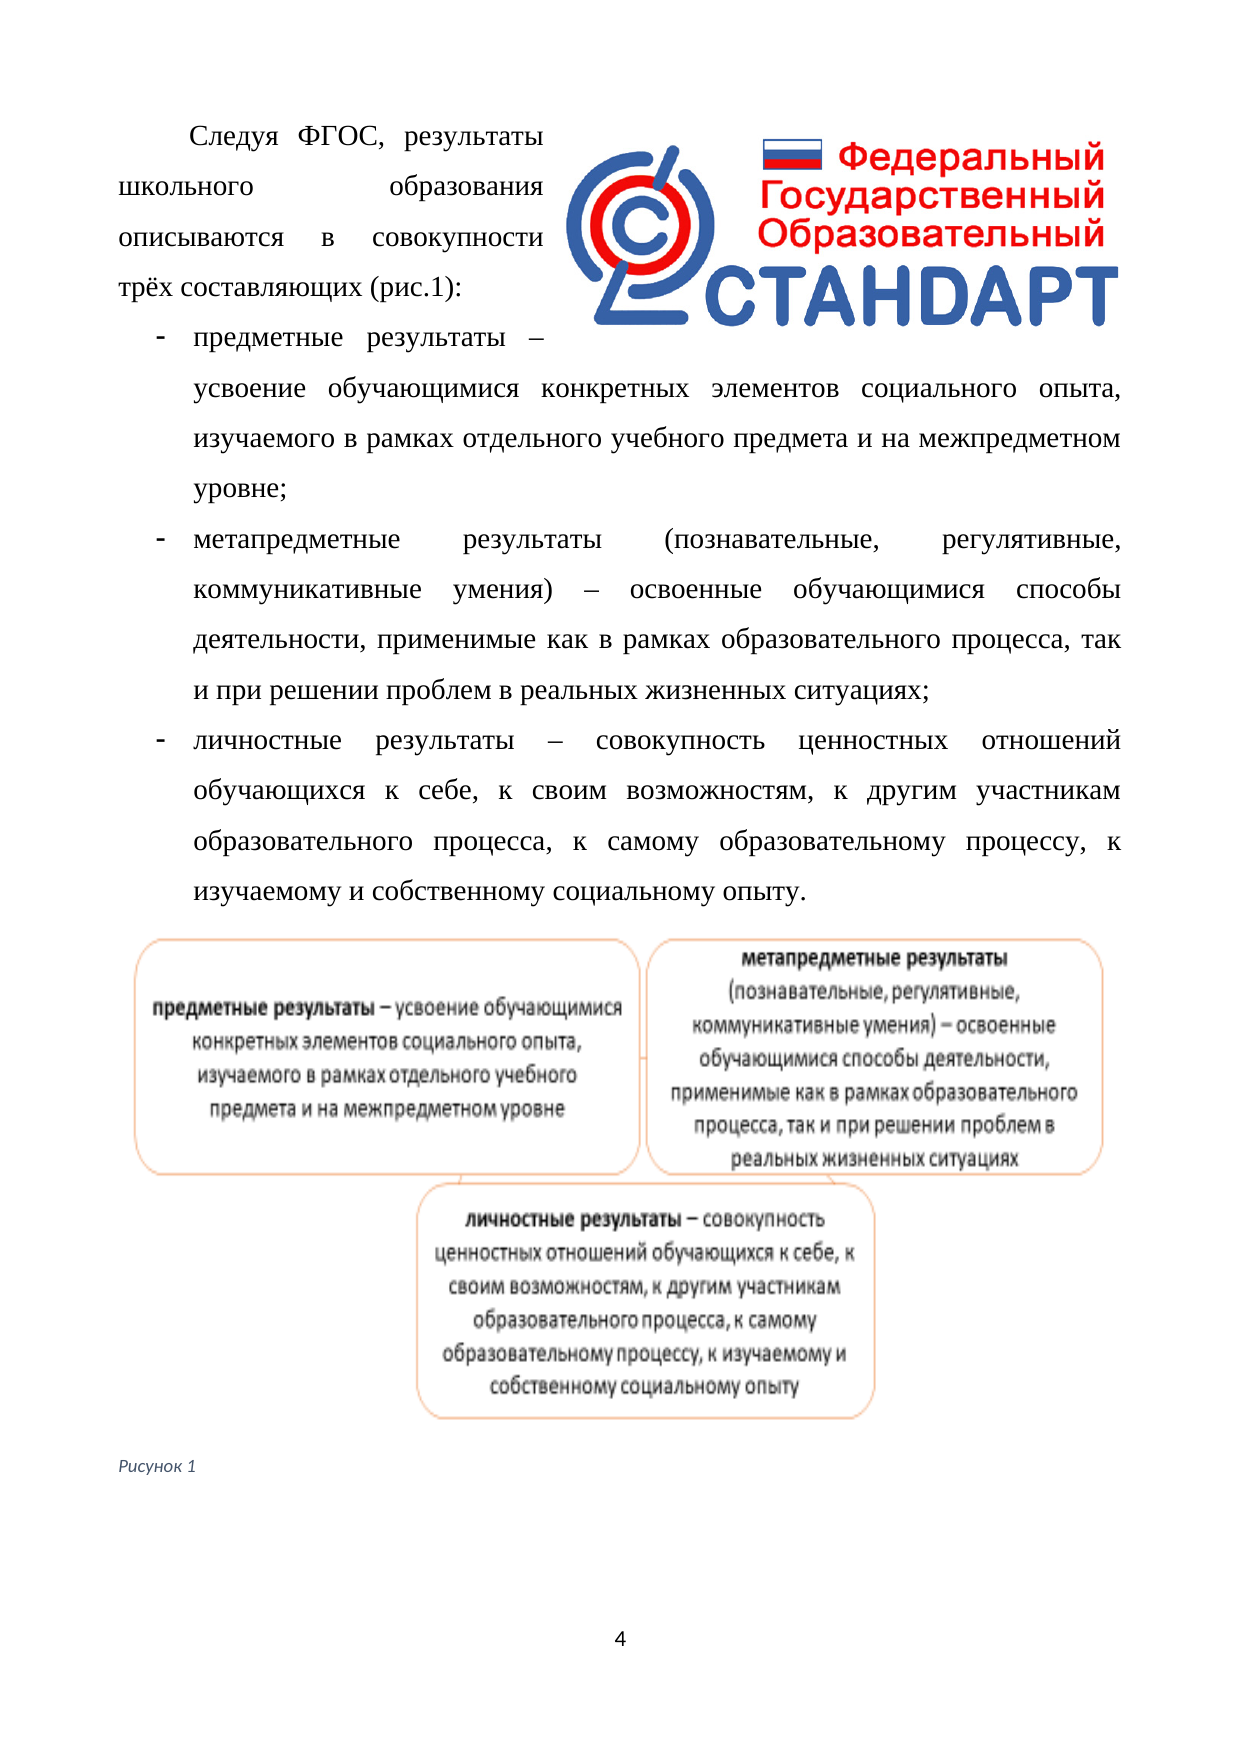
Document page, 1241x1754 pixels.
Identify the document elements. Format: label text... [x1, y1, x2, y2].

list предметные результаты – усвоение обучающимися конкретных элементов социального опыта, изучаемого в рамках отдельного учебного предмета и на межпредметном уровне; [156, 319, 1122, 504]
list метапредметные результаты (познавательные, регулятивные, коммуникативные умения) – освоенные обучающимися способы деятельности, применимые как в рамках образовательного процесса, так и при решении проблем в реальных жизненных ситуациях; [156, 521, 1122, 705]
list личностные результаты – совокупность ценностных отношений обучающихся к себе, к своим возможностям, к другим участникам образовательного процесса, к самому образовательному процессу, к изучаемому и собственному социальному опыту. [156, 722, 1122, 907]
picture [562, 131, 1119, 333]
picture [121, 923, 1120, 1441]
text Рисунок 1 [118, 1454, 1122, 1477]
